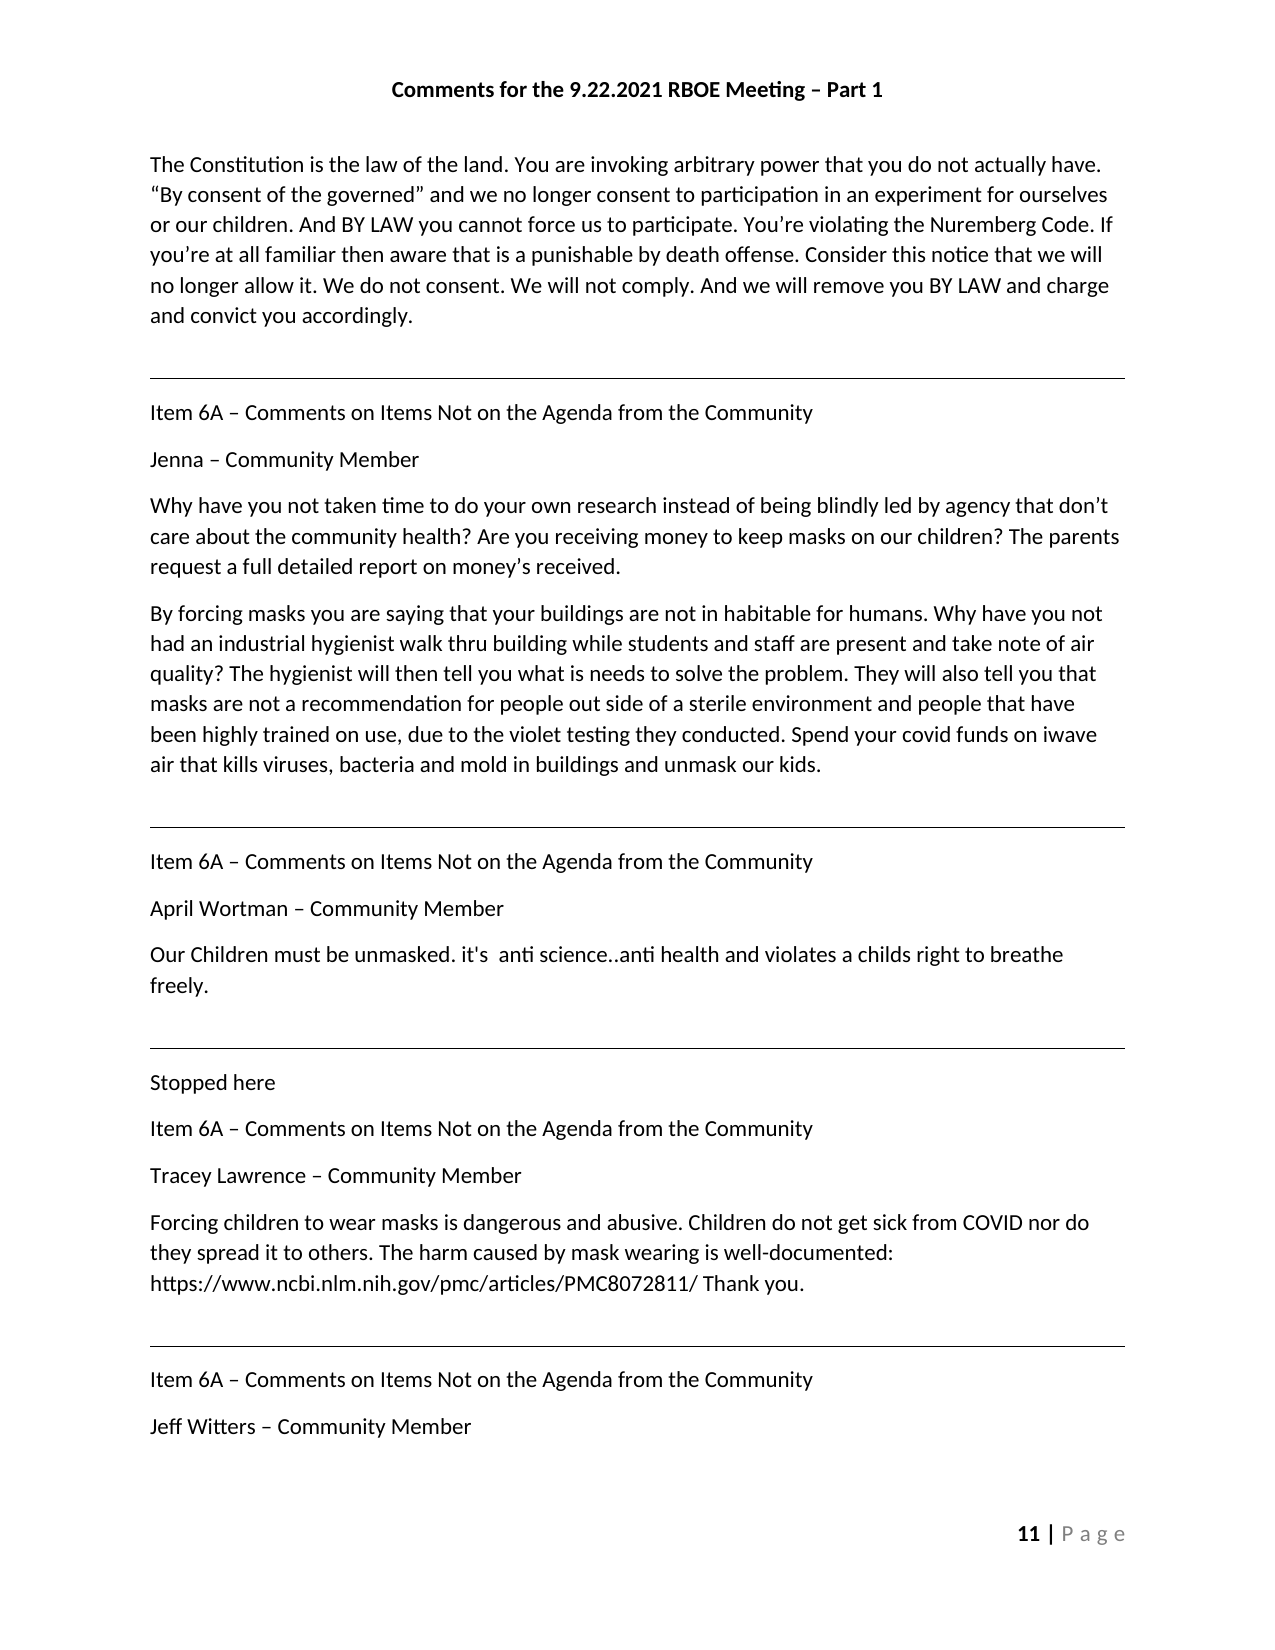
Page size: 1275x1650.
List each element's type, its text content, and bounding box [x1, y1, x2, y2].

text Item 6A – Comments on Items Not on the Agenda from the Community [150, 398, 1125, 426]
text By forcing masks you are saying that your buildings are not in habitable for humans. Why have you not had an industrial hygienist walk thru building while students and staff are present and take note of air quality? The hygienist will then tell you what is needs to solve the problem. They will also tell you that masks are not a recommendation for people out side of a sterile environment and people that have been highly trained on use, due to the violet testing they conducted. Spend your covid funds on iwave air that kills viruses, bacteria and mold in buildings and unmask our kids. [150, 599, 1125, 778]
text Tracey Lawrence – Community Member [150, 1161, 1125, 1189]
text Item 6A – Comments on Items Not on the Agenda from the Community [150, 1114, 1125, 1143]
text Item 6A – Comments on Items Not on the Agenda from the Community [150, 1366, 1125, 1394]
text Jenna – Community Member [150, 445, 1125, 473]
text Item 6A – Comments on Items Not on the Agenda from the Community [150, 847, 1125, 875]
text Forcing children to wear masks is dangerous and abusive. Children do not get sick from COVID nor do they spread it to others. The harm caused by mask wearing is well-documented: https://www.ncbi.nlm.nih.gov/pmc/articles/PMC8072811/ Thank you. [150, 1208, 1125, 1297]
text Our Children must be unmasked. it's anti science..anti health and violates a childs right to breathe freely. [150, 941, 1125, 999]
text Jeff Witters – Community Member [150, 1412, 1125, 1441]
text Why have you not taken time to do your own research instead of being blindly led by agency that don’t care about the community health? Are you receiving money to keep masks on our children? The parents request a full detailed report on money’s received. [150, 492, 1125, 580]
text Stopped here [150, 1068, 1125, 1096]
text April Wortman – Community Member [150, 894, 1125, 922]
text The Constitution is the law of the land. You are invoking arbitrary power that you do not actually have. “By consent of the governed” and we no longer consent to participation in an experiment for ourselves or our children. And BY LAW you cannot force us to participate. You’re violating the Nuremberg Code. If you’re at all familiar then aware that is a punishable by death offense. Consider this notice that we will no longer allow it. We do not consent. We will not comply. And we will remove you BY LAW and charge and convict you accordingly. [150, 150, 1125, 329]
